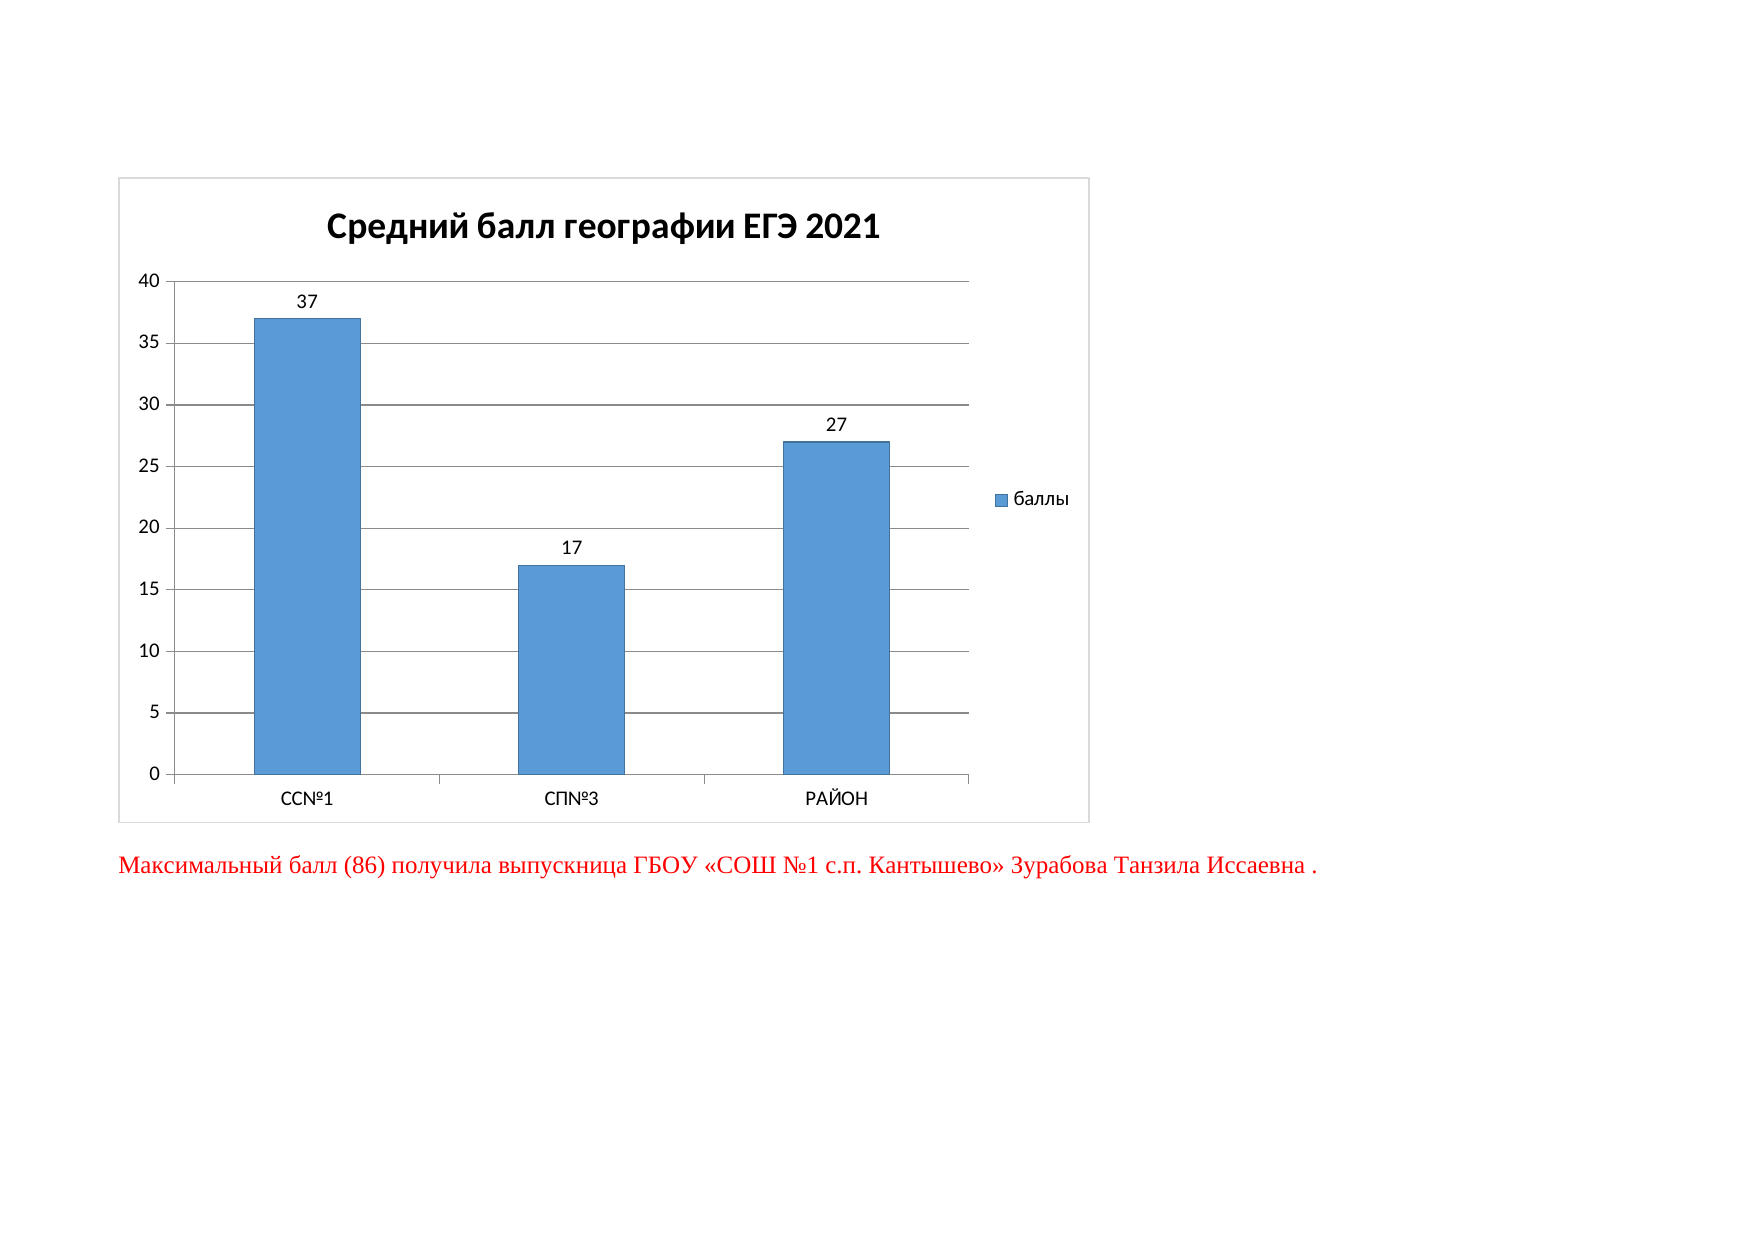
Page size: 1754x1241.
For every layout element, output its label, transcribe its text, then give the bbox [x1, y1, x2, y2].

text Максимальный балл (86) получила выпускница ГБОУ «СОШ №1 с.п. Кантышево» Зурабова Танзила Иссаевна . [118, 850, 1636, 878]
